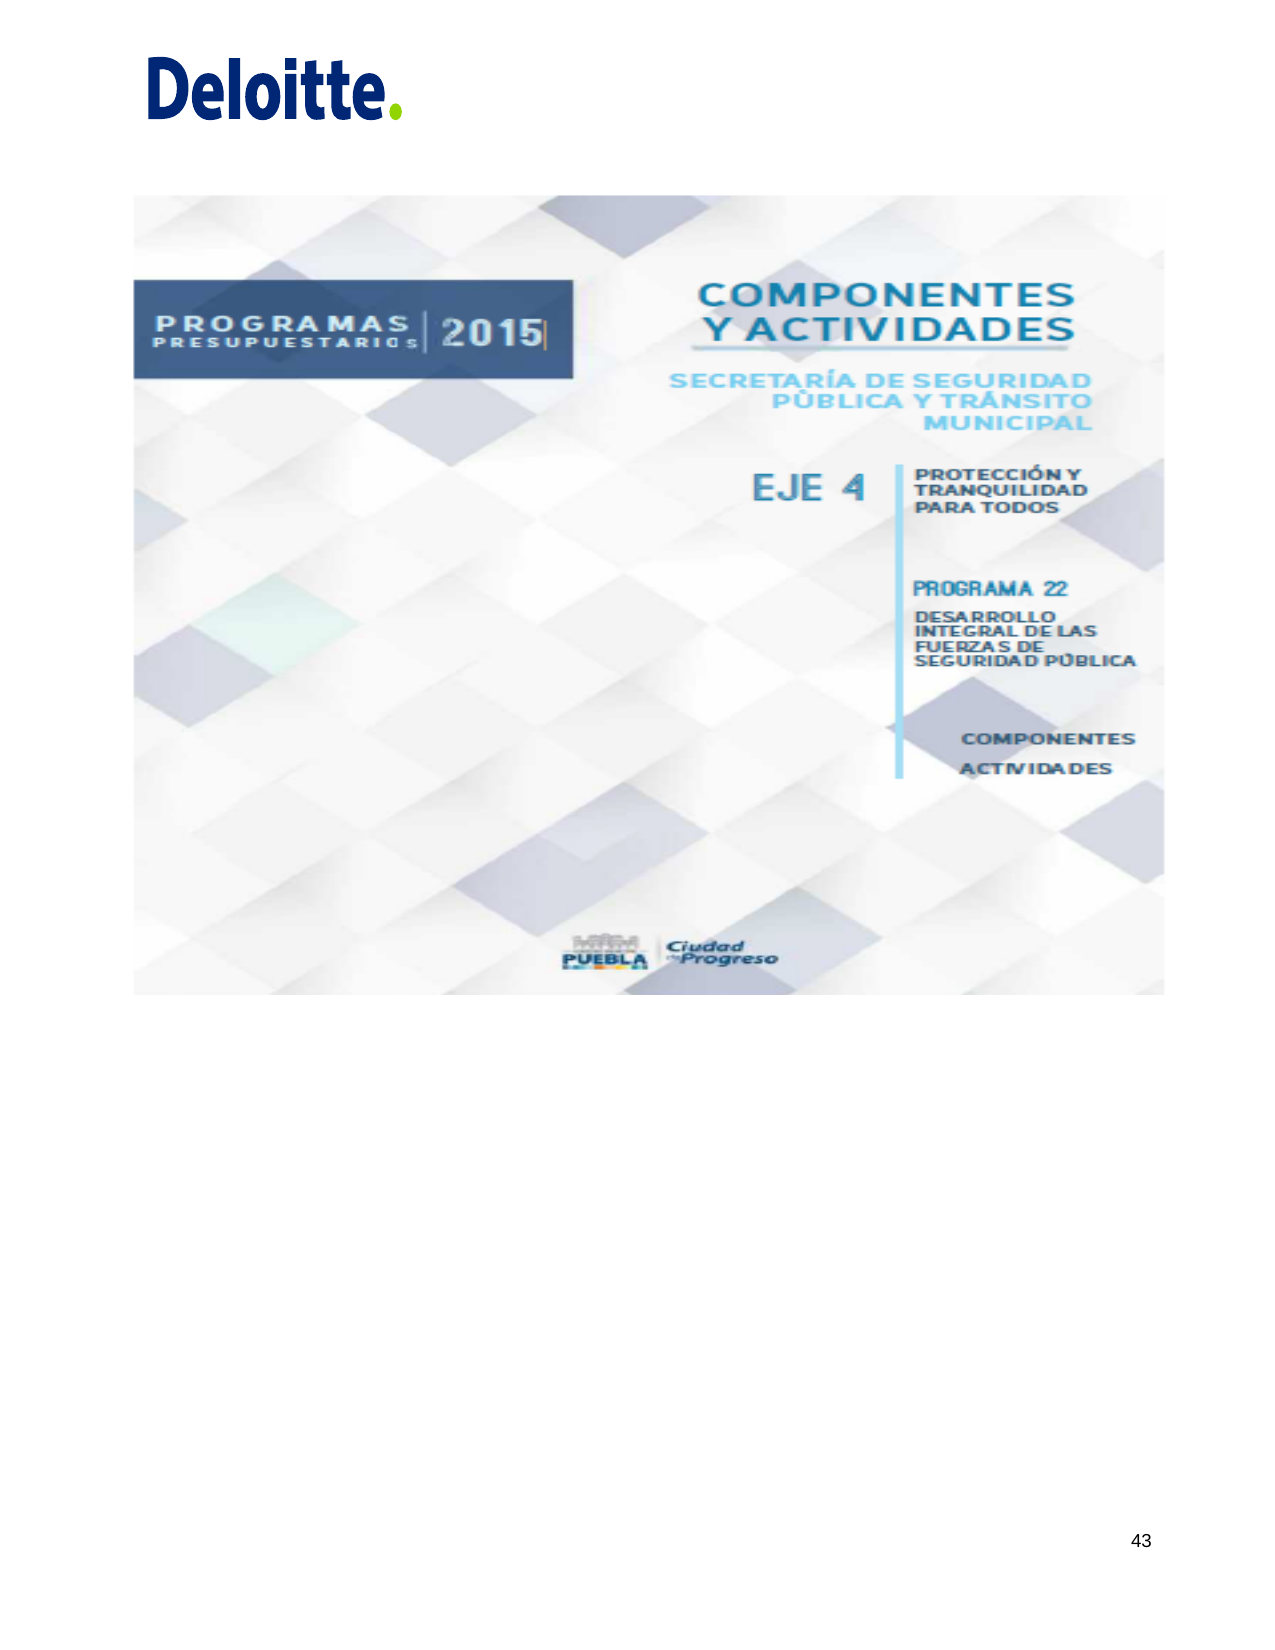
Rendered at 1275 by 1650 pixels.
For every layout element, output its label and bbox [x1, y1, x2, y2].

picture [132, 192, 1181, 995]
